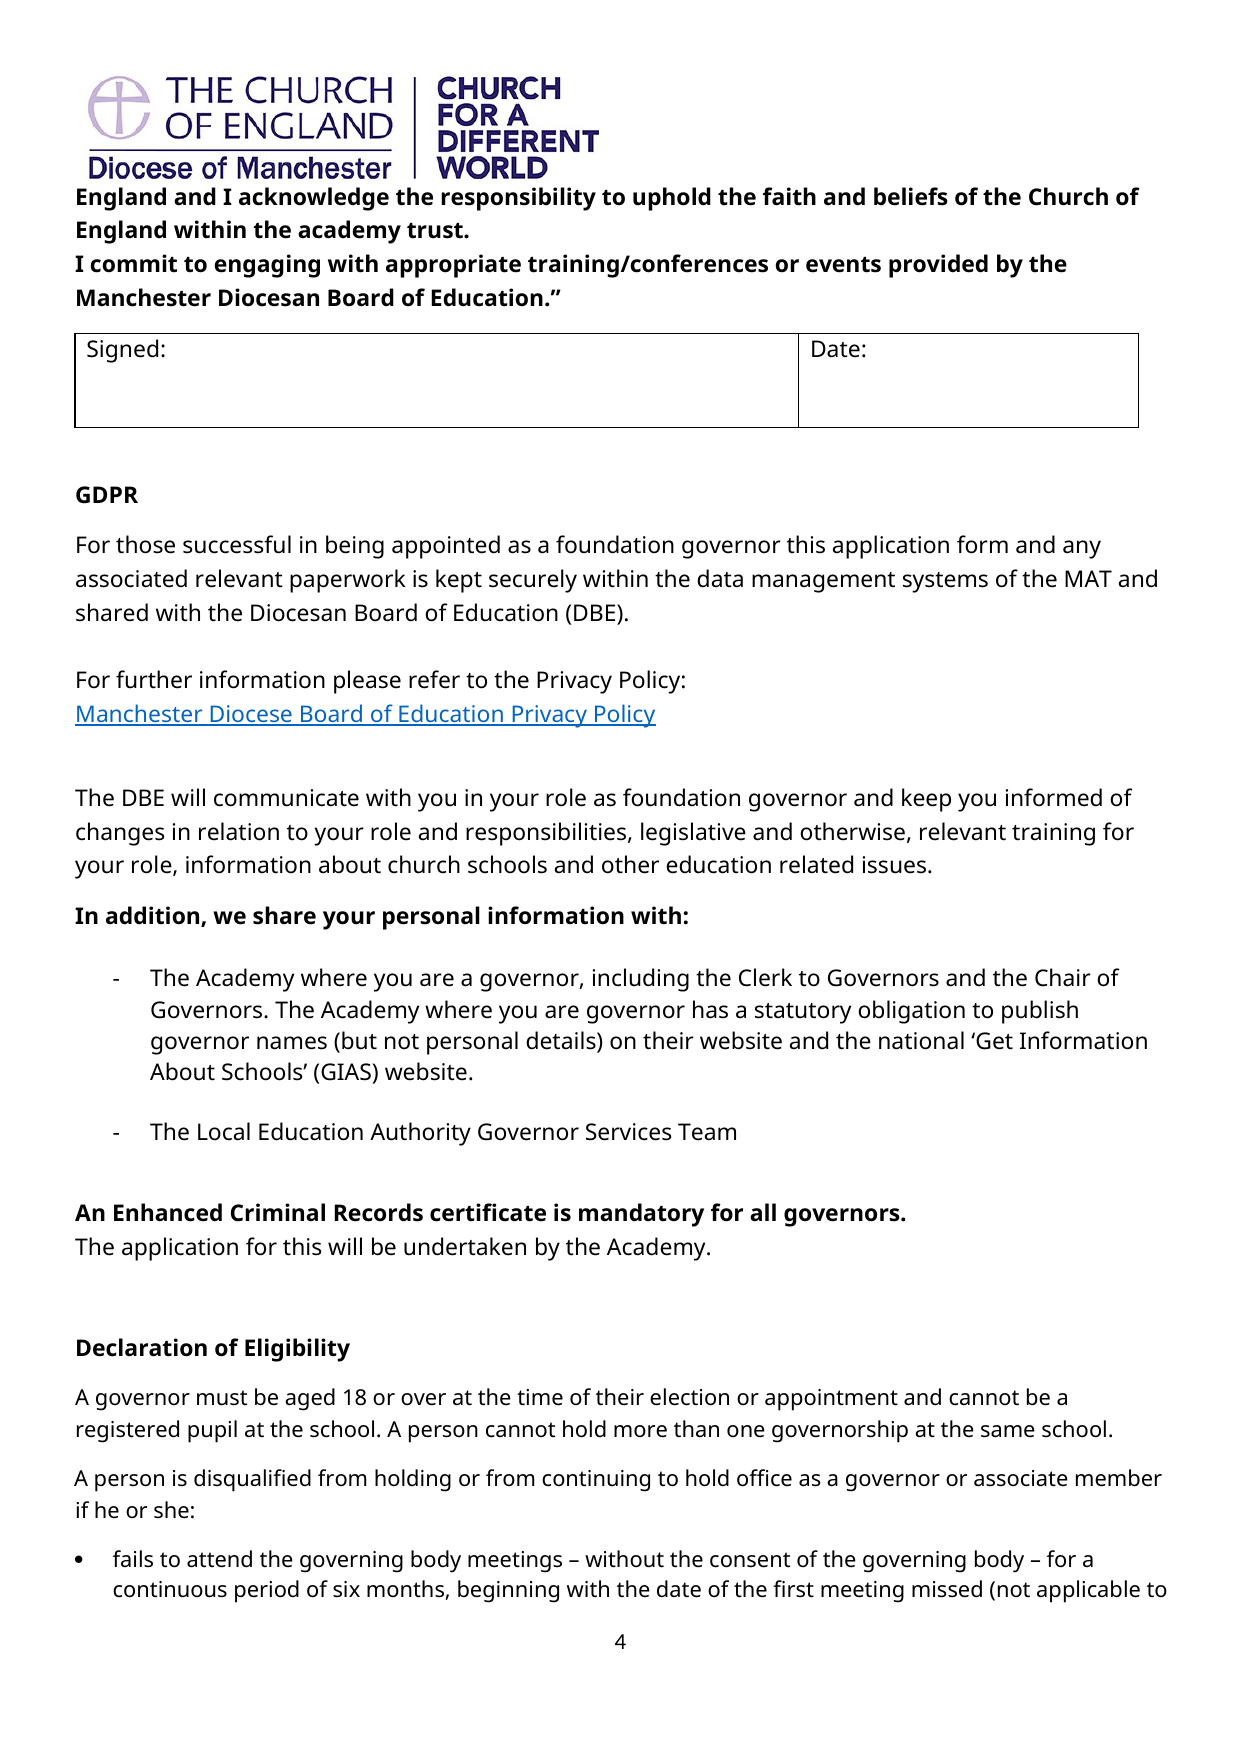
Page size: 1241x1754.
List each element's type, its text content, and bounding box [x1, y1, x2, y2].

text GDPR [75, 479, 1165, 510]
text The DBE will communicate with you in your role as foundation governor and keep you informed of changes in relation to your role and responsibilities, legislative and otherwise, relevant training for your role, information about church schools and other education related issues. [75, 748, 1165, 881]
text In addition, we share your personal information with: [75, 900, 1165, 931]
list The Academy where you are a governor, including the Clerk to Governors and the Chair of Governors. The Academy where you are governor has a statutory obligation to publish governor names (but not personal details) on their website and the national ‘Get Information About Schools’ (GIAS) website. [112, 962, 1165, 1115]
text A governor must be aged 18 or over at the time of their election or appointment and cannot be a registered pupil at the school. A person cannot hold more than one governorship at the same school. [75, 1382, 1167, 1444]
table_header Signed: [76, 334, 798, 427]
text For those successful in being appointed as a foundation governor this application form and any associated relevant paperwork is kept securely within the data management systems of the MAT and shared with the Diocesan Board of Education (DBE). For further information please refer to the Privacy Policy: Manchester Diocese Board of Education Privacy Policy [75, 529, 1165, 729]
picture [75, 73, 612, 181]
text Declaration of Eligibility [75, 1332, 1165, 1363]
list The Local Education Authority Governor Services Team [112, 1115, 1165, 1147]
text The application for this will be undertaken by the Academy. [75, 1231, 1165, 1262]
table_header Date: [799, 334, 1138, 427]
text An Enhanced Criminal Records certificate is mandatory for all governors. [75, 1197, 1167, 1228]
text A person is disqualified from holding or from continuing to hold office as a governor or associate member if he or she: [74, 1463, 1167, 1525]
